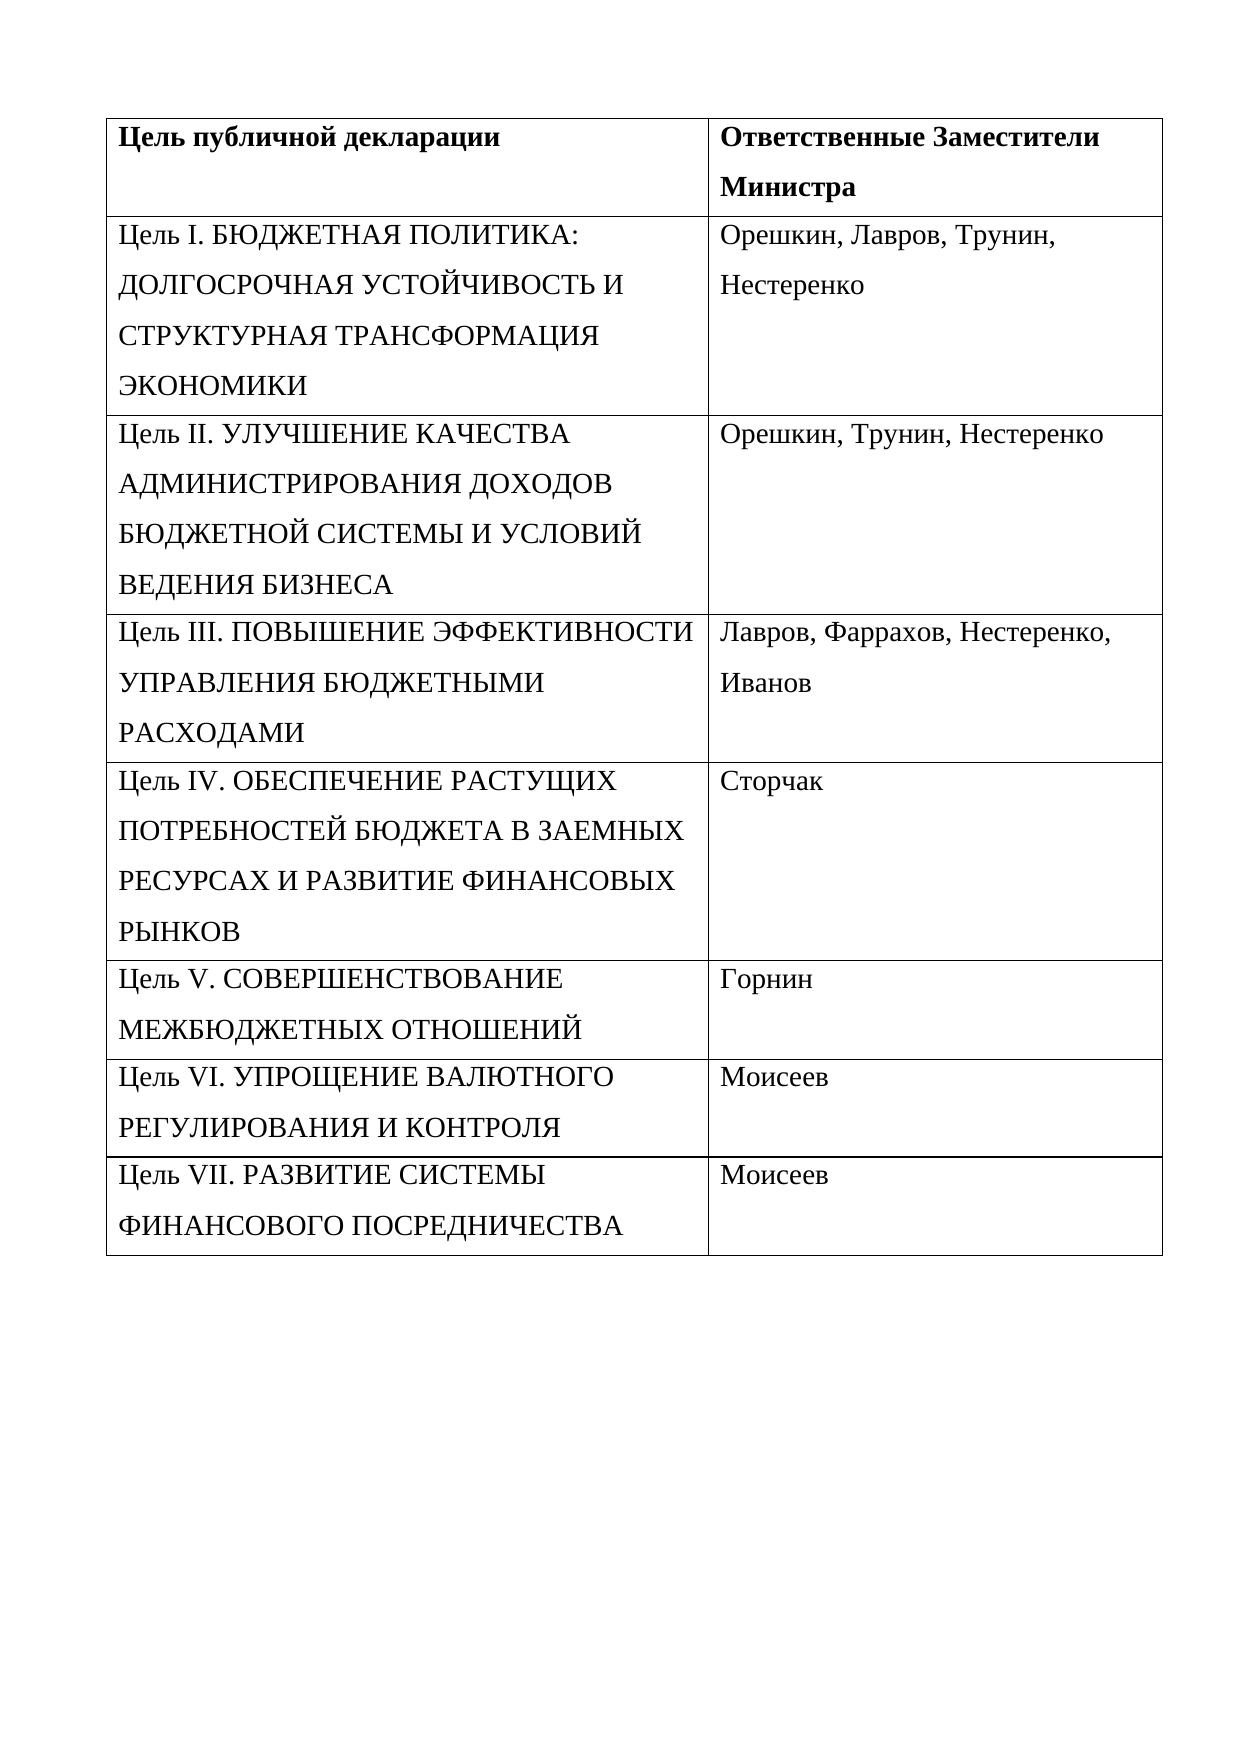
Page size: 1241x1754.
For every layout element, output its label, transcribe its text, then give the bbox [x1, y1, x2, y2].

table_cell Горнин [709, 961, 1162, 1058]
table_cell Цель VII. РАЗВИТИЕ СИСТЕМЫ ФИНАНСОВОГО ПОСРЕДНИЧЕСТВА [107, 1158, 708, 1254]
table_cell Моисеев [709, 1060, 1162, 1156]
table_cell Цель I. БЮДЖЕТНАЯ ПОЛИТИКА: ДОЛГОСРОЧНАЯ УСТОЙЧИВОСТЬ И СТРУКТУРНАЯ ТРАНСФОРМАЦИЯ ЭКОНОМИКИ [107, 217, 708, 415]
table_cell Цель VI. УПРОЩЕНИЕ ВАЛЮТНОГО РЕГУЛИРОВАНИЯ И КОНТРОЛЯ [107, 1060, 708, 1156]
table_cell Цель II. УЛУЧШЕНИЕ КАЧЕСТВА АДМИНИСТРИРОВАНИЯ ДОХОДОВ БЮДЖЕТНОЙ СИСТЕМЫ И УСЛОВИЙ ВЕДЕНИЯ БИЗНЕСА [107, 416, 708, 613]
table_cell Лавров, Фаррахов, Нестеренко, Иванов [709, 615, 1162, 762]
table_cell Орешкин, Лавров, Трунин, Нестеренко [709, 217, 1162, 415]
table_header Цель публичной декларации [107, 119, 708, 216]
table_cell Сторчак [709, 763, 1162, 960]
table_cell Цель IV. ОБЕСПЕЧЕНИЕ РАСТУЩИХ ПОТРЕБНОСТЕЙ БЮДЖЕТА В ЗАЕМНЫХ РЕСУРСАХ И РАЗВИТИЕ ФИНАНСОВЫХ РЫНКОВ [107, 763, 708, 960]
table_header Ответственные Заместители Министра [709, 119, 1162, 216]
table_cell Орешкин, Трунин, Нестеренко [709, 416, 1162, 613]
table_cell Цель III. ПОВЫШЕНИЕ ЭФФЕКТИВНОСТИ УПРАВЛЕНИЯ БЮДЖЕТНЫМИ РАСХОДАМИ [107, 615, 708, 762]
table_cell Цель V. СОВЕРШЕНСТВОВАНИЕ МЕЖБЮДЖЕТНЫХ ОТНОШЕНИЙ [107, 961, 708, 1058]
table_cell Моисеев [709, 1158, 1162, 1254]
